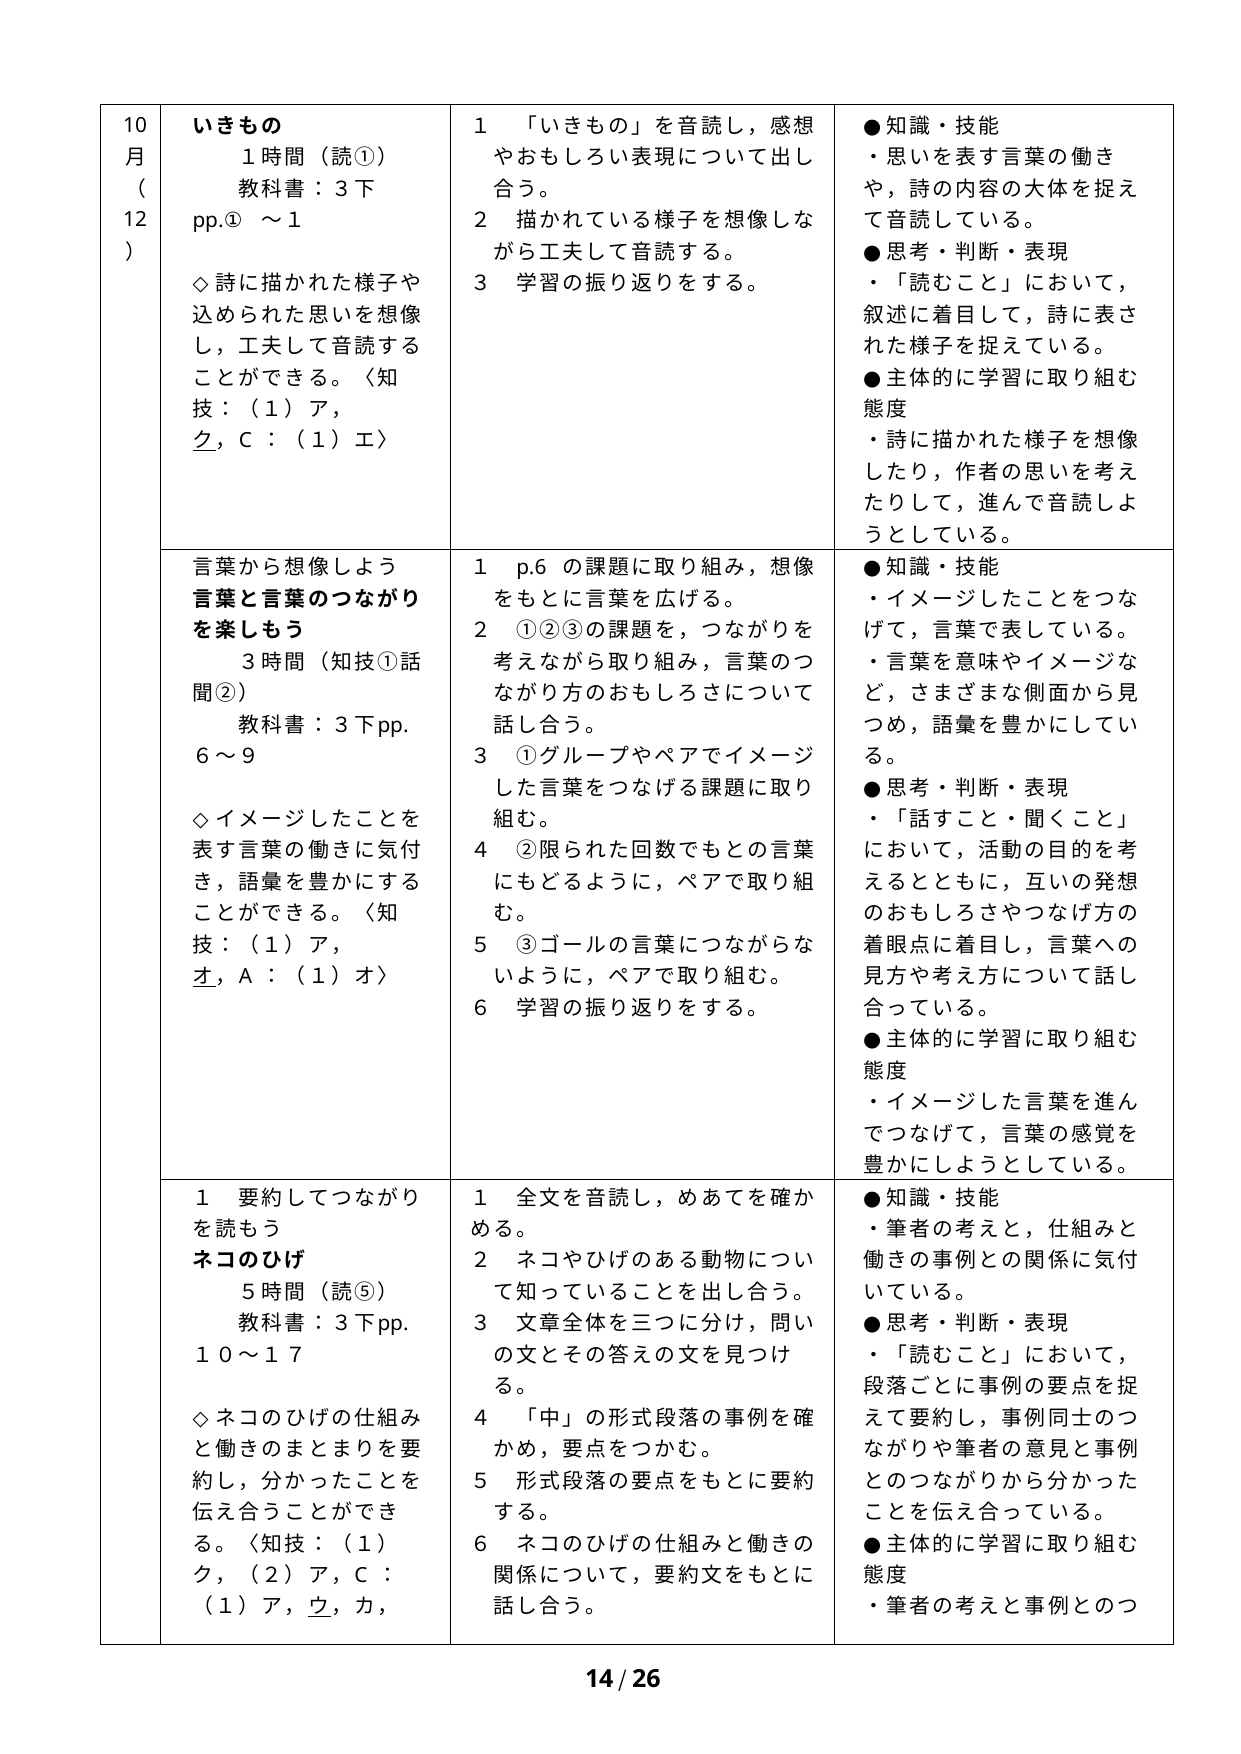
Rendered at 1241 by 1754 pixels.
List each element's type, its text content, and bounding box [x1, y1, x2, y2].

table_cell ●知識・技能 ・思いを表す言葉の働きや，詩の内容の大体を捉えて音読している。 ●思考・判断・表現 ・「読むこと」において，叙述に着目して，詩に表された様子を捉えている。 ●主体的に学習に取り組む態度 ・詩に描かれた様子を想像したり，作者の思いを考えたりして，進んで音読しようとしている。 [835, 105, 1173, 549]
table_cell １ 「いきもの」を音読し，感想やおもしろい表現について出し合う。 ２ 描かれている様子を想像しながら工夫して音読する。 ３ 学習の振り返りをする。 [451, 105, 834, 549]
table_cell 10月 （12） [101, 105, 160, 1644]
table_cell 言葉から想像しよう 言葉と言葉のつながりを楽しもう ３時間（知技①話聞②） 教科書：３下pp.６〜９ ◇イメージしたことを表す言葉の働きに気付き，語彙を豊かにすることができる。〈知技：（１）ア，オ，A：（１）オ〉 [161, 550, 450, 1179]
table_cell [835, 1180, 1173, 1644]
table_cell ●知識・技能 ・イメージしたことをつなげて，言葉で表している。 ・言葉を意味やイメージなど，さまざまな側面から見つめ，語彙を豊かにしている。 ●思考・判断・表現 ・「話すこと・聞くこと」において，活動の目的を考えるとともに，互いの発想のおもしろさやつなげ方の着眼点に着目し，言葉への見方や考え方について話し合っている。 ●主体的に学習に取り組む態度 ・イメージした言葉を進んでつなげて，言葉の感覚を豊かにしようとしている。 [835, 550, 1173, 1179]
table_cell いきもの １時間（読①） 教科書：３下pp.①〜１ ◇詩に描かれた様子や込められた思いを想像し，工夫して音読することができる。〈知技：（１）ア，ク，C：（１）エ〉 [161, 105, 450, 549]
table_cell １ p.6の課題に取り組み，想像をもとに言葉を広げる。 ２ ①②③の課題を，つながりを考えながら取り組み，言葉のつながり方のおもしろさについて話し合う。 ３ ①グループやペアでイメージした言葉をつなげる課題に取り組む。 ４ ②限られた回数でもとの言葉にもどるように，ペアで取り組む。 ５ ③ゴールの言葉につながらないように，ペアで取り組む。 ６ 学習の振り返りをする。 [451, 550, 834, 1179]
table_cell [451, 1180, 834, 1644]
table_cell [161, 1180, 450, 1644]
